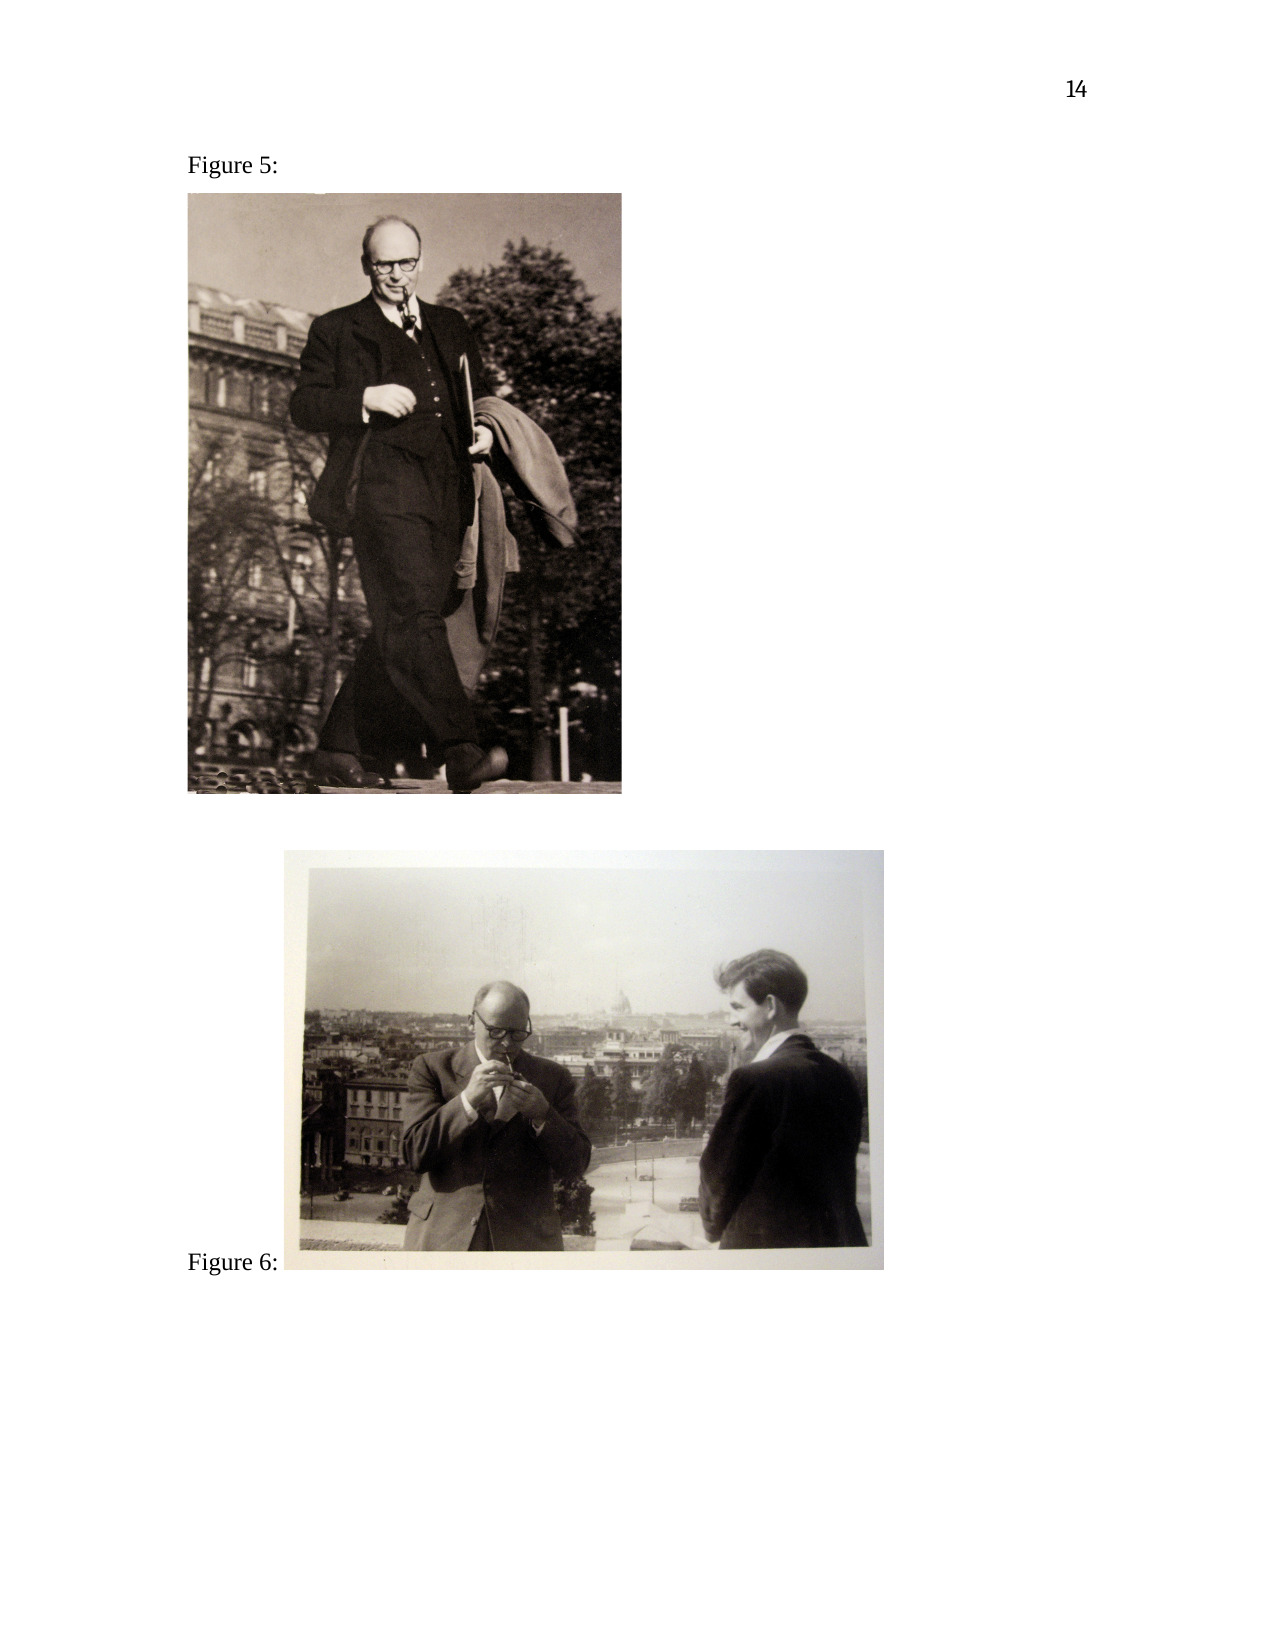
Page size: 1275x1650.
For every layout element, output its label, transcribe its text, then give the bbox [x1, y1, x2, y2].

text Figure 5: [187, 150, 1087, 179]
picture [283, 850, 884, 1270]
picture [187, 193, 622, 794]
